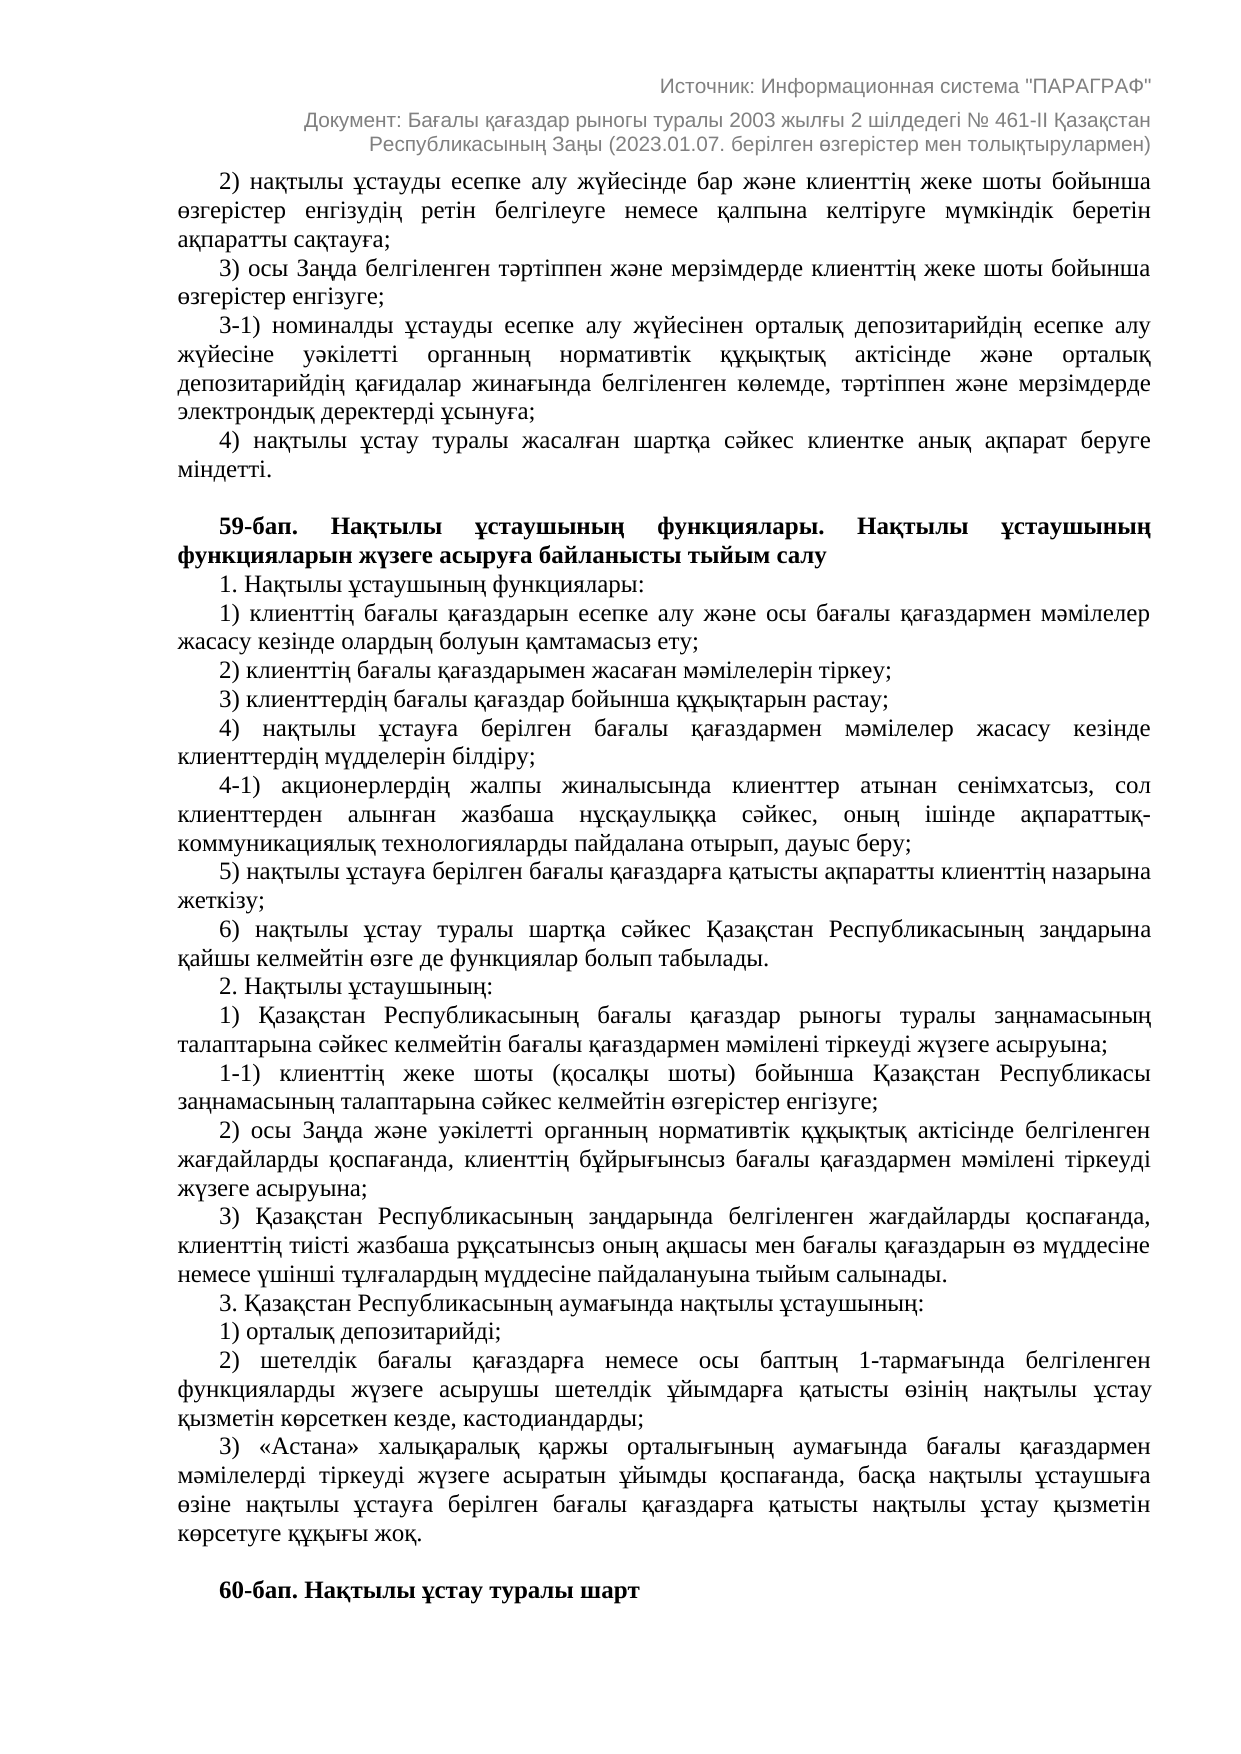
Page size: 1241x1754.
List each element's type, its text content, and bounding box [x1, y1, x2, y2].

text 2) шетелдiк бағалы қағаздарға немесе осы баптың 1-тармағында белгiленген функцияларды жүзеге асырушы шетелдiк ұйымдарға қатысты өзiнiң нақтылы ұстау қызметiн көрсеткен кезде, кастодиандарды; [177, 1345, 1152, 1431]
text 1-1) клиенттің жеке шоты (қосалқы шоты) бойынша Қазақстан Республикасы заңнамасының талаптарына сәйкес келмейтін өзгерістер енгізуге; [177, 1058, 1152, 1115]
text 3) клиенттердiң бағалы қағаздар бойынша құқықтарын растау; [177, 684, 1152, 713]
text 4) нақтылы ұстау туралы жасалған шартқа сәйкес клиентке анық ақпарат беруге мiндеттi. [177, 425, 1152, 483]
text 5) нақтылы ұстауға берiлген бағалы қағаздарға қатысты ақпаратты клиенттiң назарына жеткізу; [177, 856, 1152, 914]
text 1) Қазақстан Республикасының бағалы қағаздар рыногы туралы заңнамасының талаптарына сәйкес келмейтiн бағалы қағаздармен мәмiленi тiркеудi жүзеге асыруына; [177, 1000, 1152, 1058]
text 3. Қазақстан Республикасының аумағында нақтылы ұстаушының: [177, 1288, 1152, 1316]
text 3) Қазақстан Республикасының заңдарында белгiленген жағдайларды қоспағанда, клиенттiң тиiстi жазбаша рұқсатынсыз оның ақшасы мен бағалы қағаздарын өз мүддесiне немесе үшiншi тұлғалардың мүддесiне пайдалануына тыйым салынады. [177, 1201, 1152, 1288]
text 1) орталық депозитарийдi; [177, 1316, 1152, 1345]
text 2. Нақтылы ұстаушының: [177, 971, 1152, 1000]
text 2) осы Заңда және уәкiлеттi органның нормативтiк құқықтық актiсiнде белгiленген жағдайларды қоспағанда, клиенттiң бұйрығынсыз бағалы қағаздармен мәмiленi тiркеудi жүзеге асыруына; [177, 1115, 1152, 1201]
text 60-бап. Нақтылы ұстау туралы шарт [177, 1575, 1152, 1604]
text 4-1) акционерлердің жалпы жиналысында клиенттер атынан сенімхатсыз, сол клиенттерден алынған жазбаша нұсқаулыққа сәйкес, оның ішінде ақпараттық-коммуникациялық технологияларды пайдалана отырып, дауыс беру; [177, 770, 1152, 856]
text 3) «Астана» халықаралық қаржы орталығының аумағында бағалы қағаздармен мәмілелерді тіркеуді жүзеге асыратын ұйымды қоспағанда, басқа нақтылы ұстаушыға өзіне нақтылы ұстауға берілген бағалы қағаздарға қатысты нақтылы ұстау қызметін көрсетуге құқығы жоқ. [177, 1431, 1152, 1546]
text 2) нақтылы ұстауды есепке алу жүйесiнде бар және клиенттiң жеке шоты бойынша өзгерістер енгізудiң ретiн белгiлеуге немесе қалпына келтiруге мүмкiндiк беретiн ақпаратты сақтауға; [177, 166, 1152, 253]
text 59-бап. Нақтылы ұстаушының функциялары. Нақтылы ұстаушының функцияларын жүзеге асыруға байланысты тыйым салу [177, 511, 1152, 569]
text 1) клиенттiң бағалы қағаздарын есепке алу және осы бағалы қағаздармен мәмiлелер жасасу кезiнде олардың болуын қамтамасыз ету; [177, 598, 1152, 655]
text 3) осы Заңда белгiленген тәртiппен және мерзiмдерде клиенттiң жеке шоты бойынша өзгерістер енгізуге; [177, 253, 1152, 310]
text 6) нақтылы ұстау туралы шартқа сәйкес Қазақстан Республикасының заңдарына қайшы келмейтiн өзге де функциялар болып табылады. [177, 914, 1152, 971]
text 1. Нақтылы ұстаушының функциялары: [177, 569, 1152, 598]
text 3-1) номиналды ұстауды есепке алу жүйесінен орталық депозитарийдің есепке алу жүйесіне уәкілетті органның нормативтік құқықтық актісінде және орталық депозитарийдің қағидалар жинағында белгіленген көлемде, тәртіппен және мерзімдерде электрондық деректерді ұсынуға; [177, 310, 1152, 425]
text 2) клиенттiң бағалы қағаздарымен жасаған мәмiлелерiн тiркеу; [177, 655, 1152, 684]
text 4) нақтылы ұстауға берiлген бағалы қағаздармен мәмiлелер жасасу кезiнде клиенттердiң мүдделерiн бiлдiру; [177, 713, 1152, 770]
